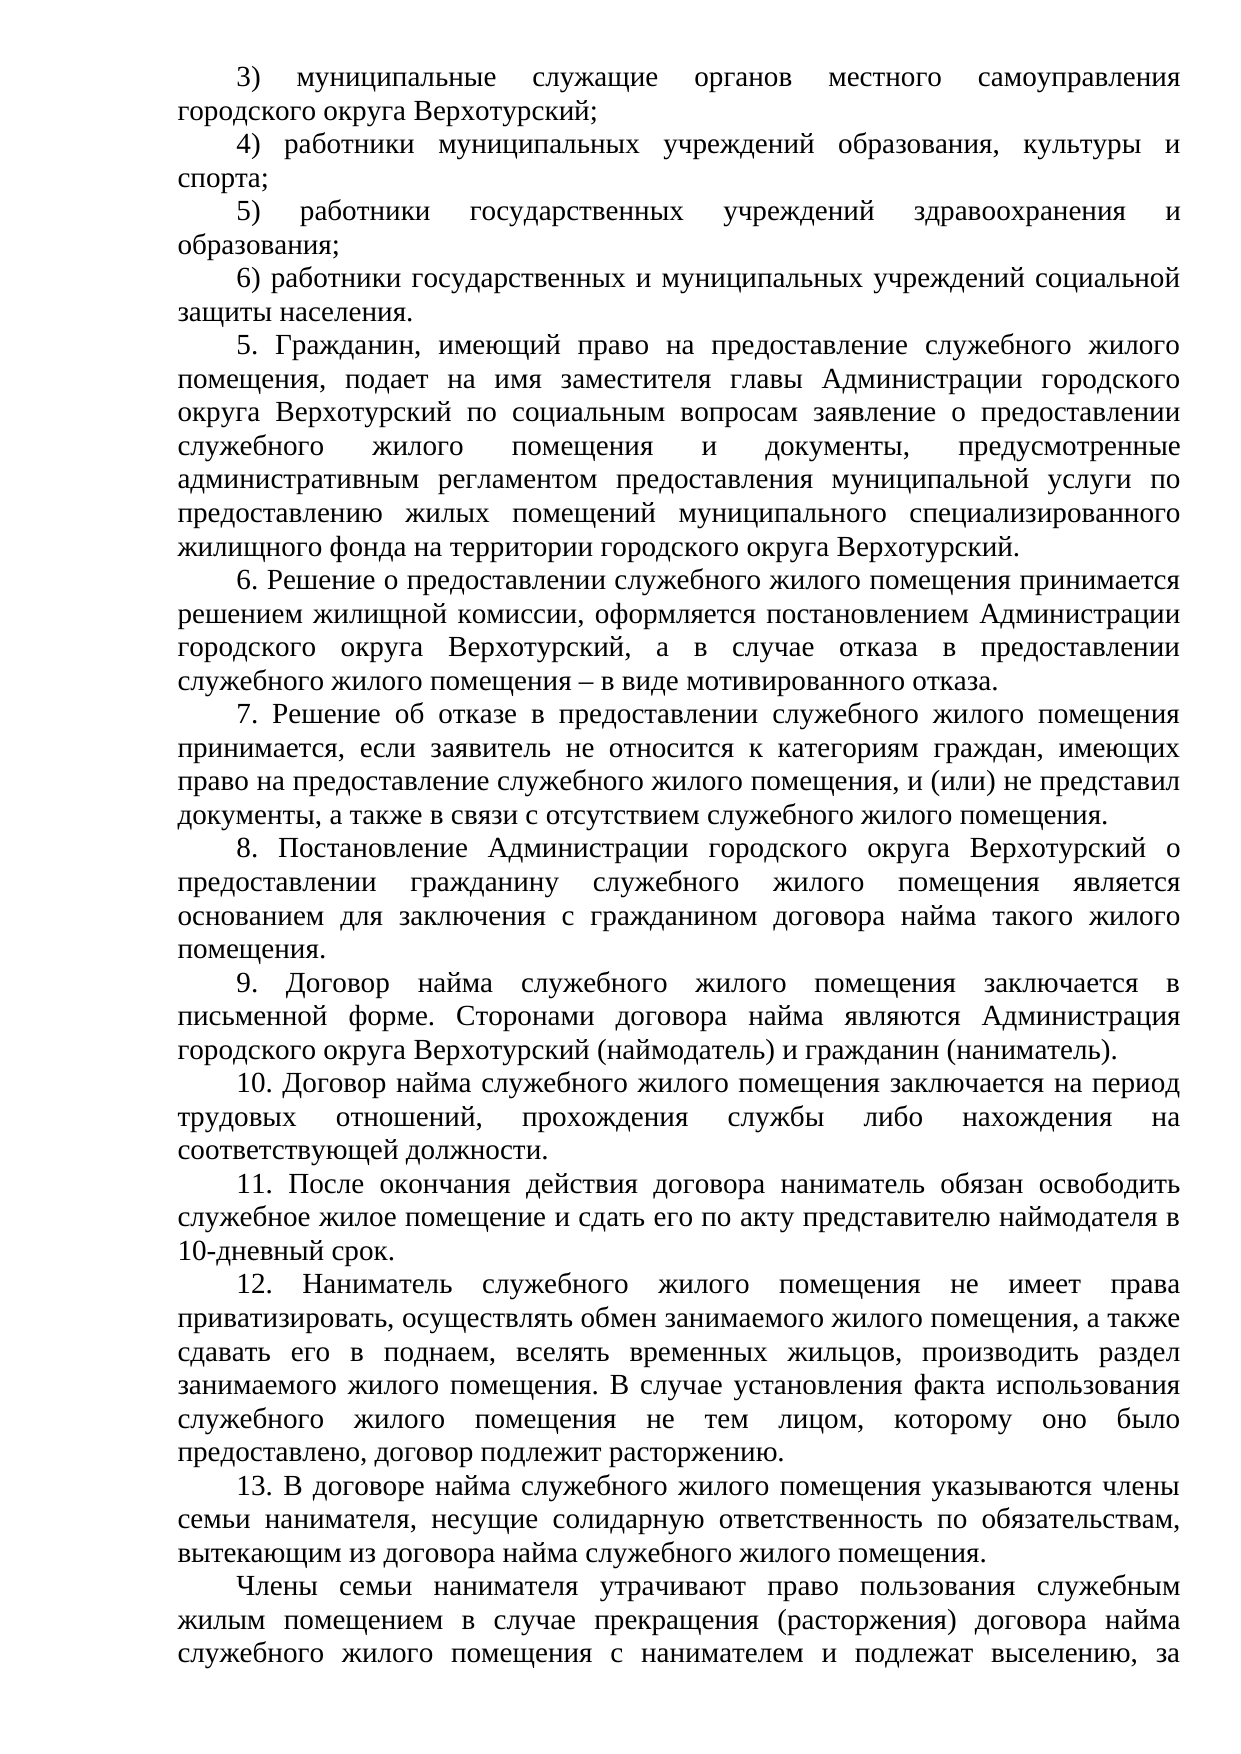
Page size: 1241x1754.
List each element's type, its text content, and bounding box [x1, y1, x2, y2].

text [177, 1568, 1181, 1669]
text 13. В договоре найма служебного жилого помещения указываются члены семьи нанимателя, несущие солидарную ответственность по обязательствам, вытекающим из договора найма служебного жилого помещения. [177, 1468, 1181, 1568]
text 4) работники муниципальных учреждений образования, культуры и спорта; [177, 126, 1181, 193]
text 5) работники государственных учреждений здравоохранения и образования; [177, 193, 1181, 260]
text 8. Постановление Администрации городского округа Верхотурский о предоставлении гражданину служебного жилого помещения является основанием для заключения с гражданином договора найма такого жилого помещения. [177, 831, 1181, 965]
text 6) работники государственных и муниципальных учреждений социальной защиты населения. [177, 260, 1181, 327]
text 11. После окончания действия договора наниматель обязан освободить служебное жилое помещение и сдать его по акту представителю наймодателя в 10-дневный срок. [177, 1166, 1181, 1267]
text 12. Наниматель служебного жилого помещения не имеет права приватизировать, осуществлять обмен занимаемого жилого помещения, а также сдавать его в поднаем, вселять временных жильцов, производить раздел занимаемого жилого помещения. В случае установления факта использования служебного жилого помещения не тем лицом, которому оно было предоставлено, договор подлежит расторжению. [177, 1267, 1181, 1468]
text 10. Договор найма служебного жилого помещения заключается на период трудовых отношений, прохождения службы либо нахождения на соответствующей должности. [177, 1065, 1181, 1166]
text 9. Договор найма служебного жилого помещения заключается в письменной форме. Сторонами договора найма являются Администрация городского округа Верхотурский (наймодатель) и гражданин (наниматель). [177, 965, 1181, 1065]
text 7. Решение об отказе в предоставлении служебного жилого помещения принимается, если заявитель не относится к категориям граждан, имеющих право на предоставление служебного жилого помещения, и (или) не представил документы, а также в связи с отсутствием служебного жилого помещения. [177, 696, 1181, 831]
text 6. Решение о предоставлении служебного жилого помещения принимается решением жилищной комиссии, оформляется постановлением Администрации городского округа Верхотурский, а в случае отказа в предоставлении служебного жилого помещения – в виде мотивированного отказа. [177, 562, 1181, 696]
text 3) муниципальные служащие органов местного самоуправления городского округа Верхотурский; [177, 59, 1181, 126]
text 5. Гражданин, имеющий право на предоставление служебного жилого помещения, подает на имя заместителя главы Администрации городского округа Верхотурский по социальным вопросам заявление о предоставлении служебного жилого помещения и документы, предусмотренные административным регламентом предоставления муниципальной услуги по предоставлению жилых помещений муниципального специализированного жилищного фонда на территории городского округа Верхотурский. [177, 327, 1181, 562]
